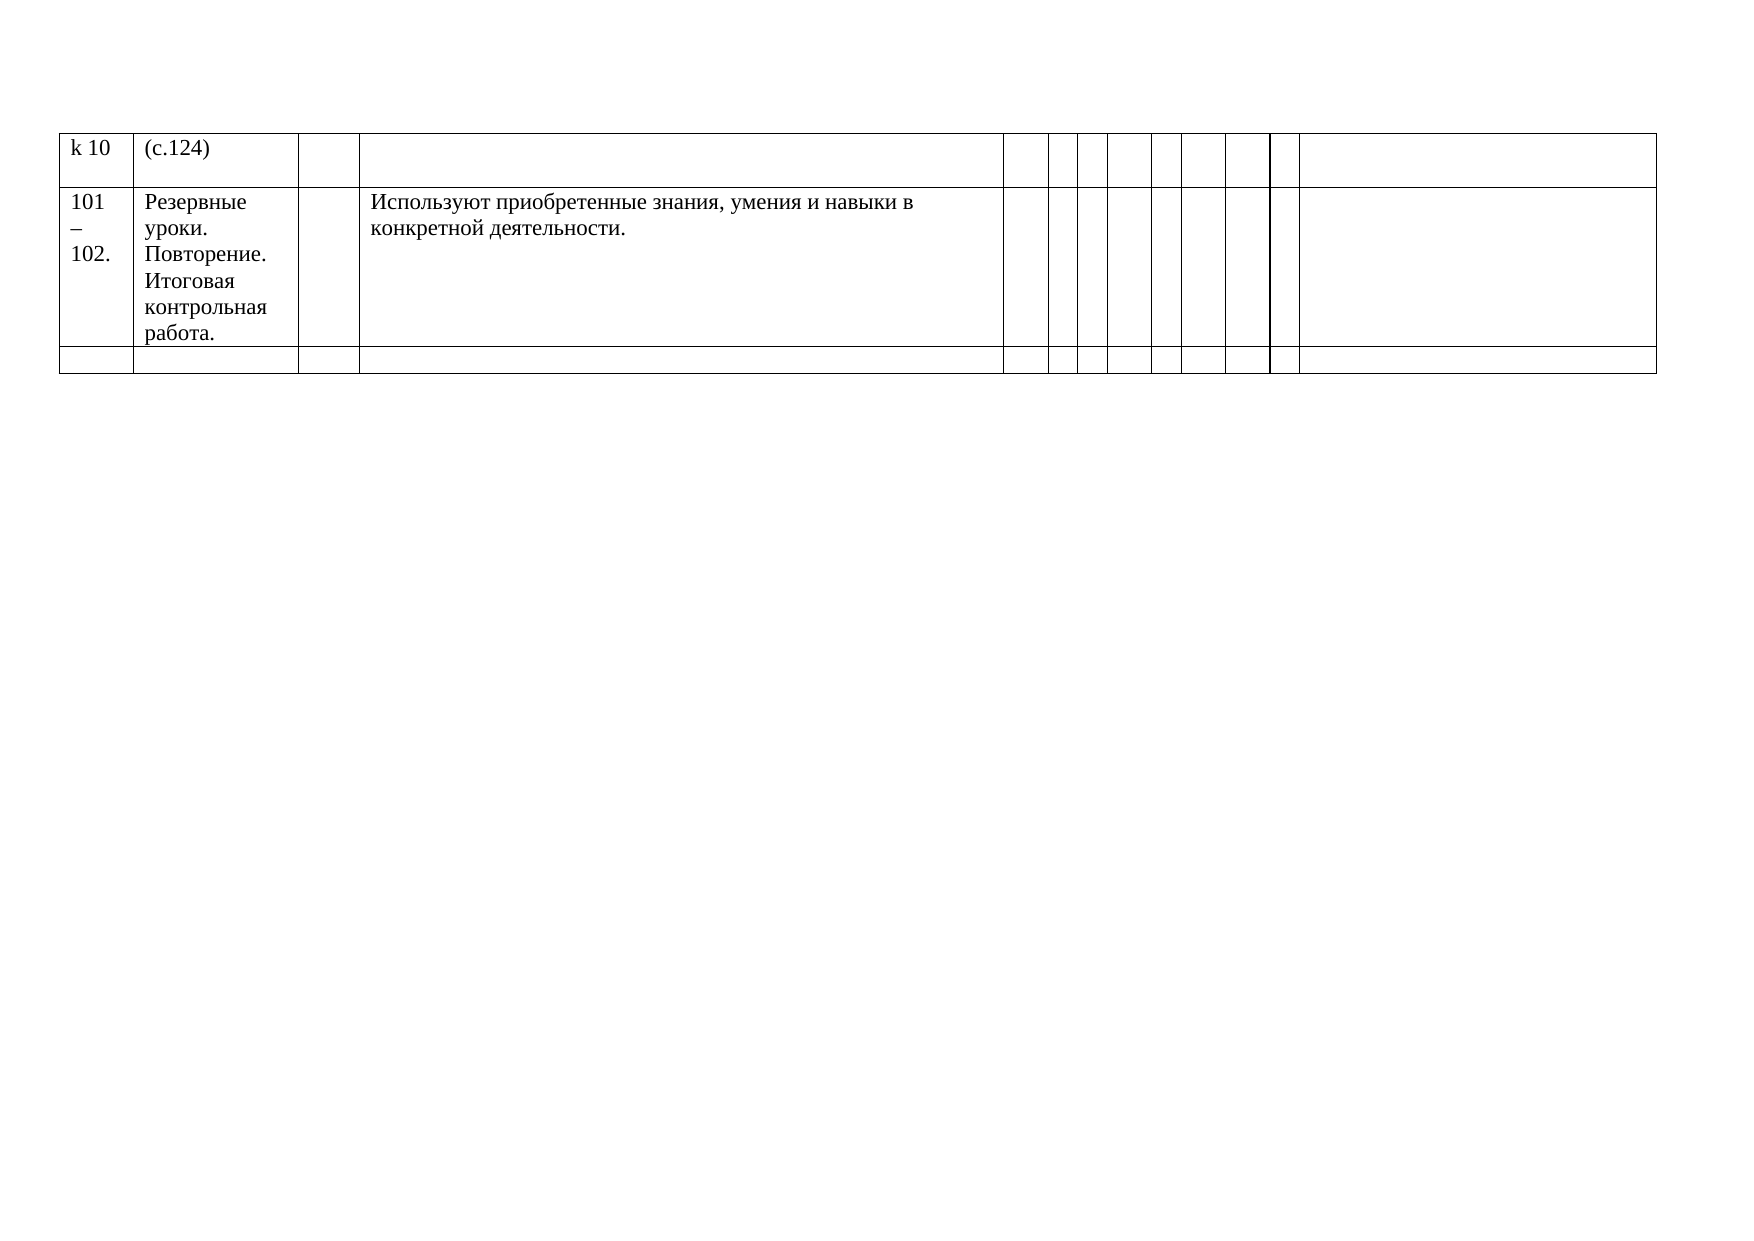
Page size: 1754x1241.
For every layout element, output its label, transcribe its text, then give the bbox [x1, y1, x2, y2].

table_cell [1182, 188, 1225, 346]
table_cell [1108, 188, 1151, 346]
table_cell [1004, 188, 1048, 346]
table_cell [1226, 347, 1269, 373]
table_cell [134, 347, 298, 373]
table_cell Резервные уроки. Повторение. Итоговая контрольная работа. [134, 188, 298, 346]
table_cell [299, 188, 359, 346]
table_cell [1049, 134, 1077, 187]
table_cell [1108, 134, 1151, 187]
table_cell [360, 347, 1003, 373]
table_cell [1300, 347, 1656, 373]
table_cell [1152, 134, 1181, 187]
table_cell [1152, 347, 1181, 373]
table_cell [360, 134, 1003, 187]
table_cell 101 – 102. [60, 188, 133, 346]
table_cell [1049, 347, 1077, 373]
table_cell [60, 134, 133, 187]
table_cell [1049, 188, 1077, 346]
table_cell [134, 134, 298, 187]
table_cell [1078, 347, 1107, 373]
table_cell [1108, 347, 1151, 373]
table_cell [1271, 134, 1299, 187]
table_cell [299, 134, 359, 187]
table_cell [1004, 134, 1048, 187]
table_cell [1152, 188, 1181, 346]
table_cell [1226, 134, 1269, 187]
table_cell Используют приобретенные знания, умения и навыки в конкретной деятельности. [360, 188, 1003, 346]
table_cell [60, 347, 133, 373]
table_cell [1182, 347, 1225, 373]
table_cell [299, 347, 359, 373]
table_cell [1004, 347, 1048, 373]
table_cell [1078, 134, 1107, 187]
table_cell [1271, 347, 1299, 373]
table_cell [1078, 188, 1107, 346]
table_cell [1300, 134, 1656, 187]
table_cell [1271, 188, 1299, 346]
table_cell [1300, 188, 1656, 346]
table_cell [1226, 188, 1269, 346]
table_cell [1182, 134, 1225, 187]
